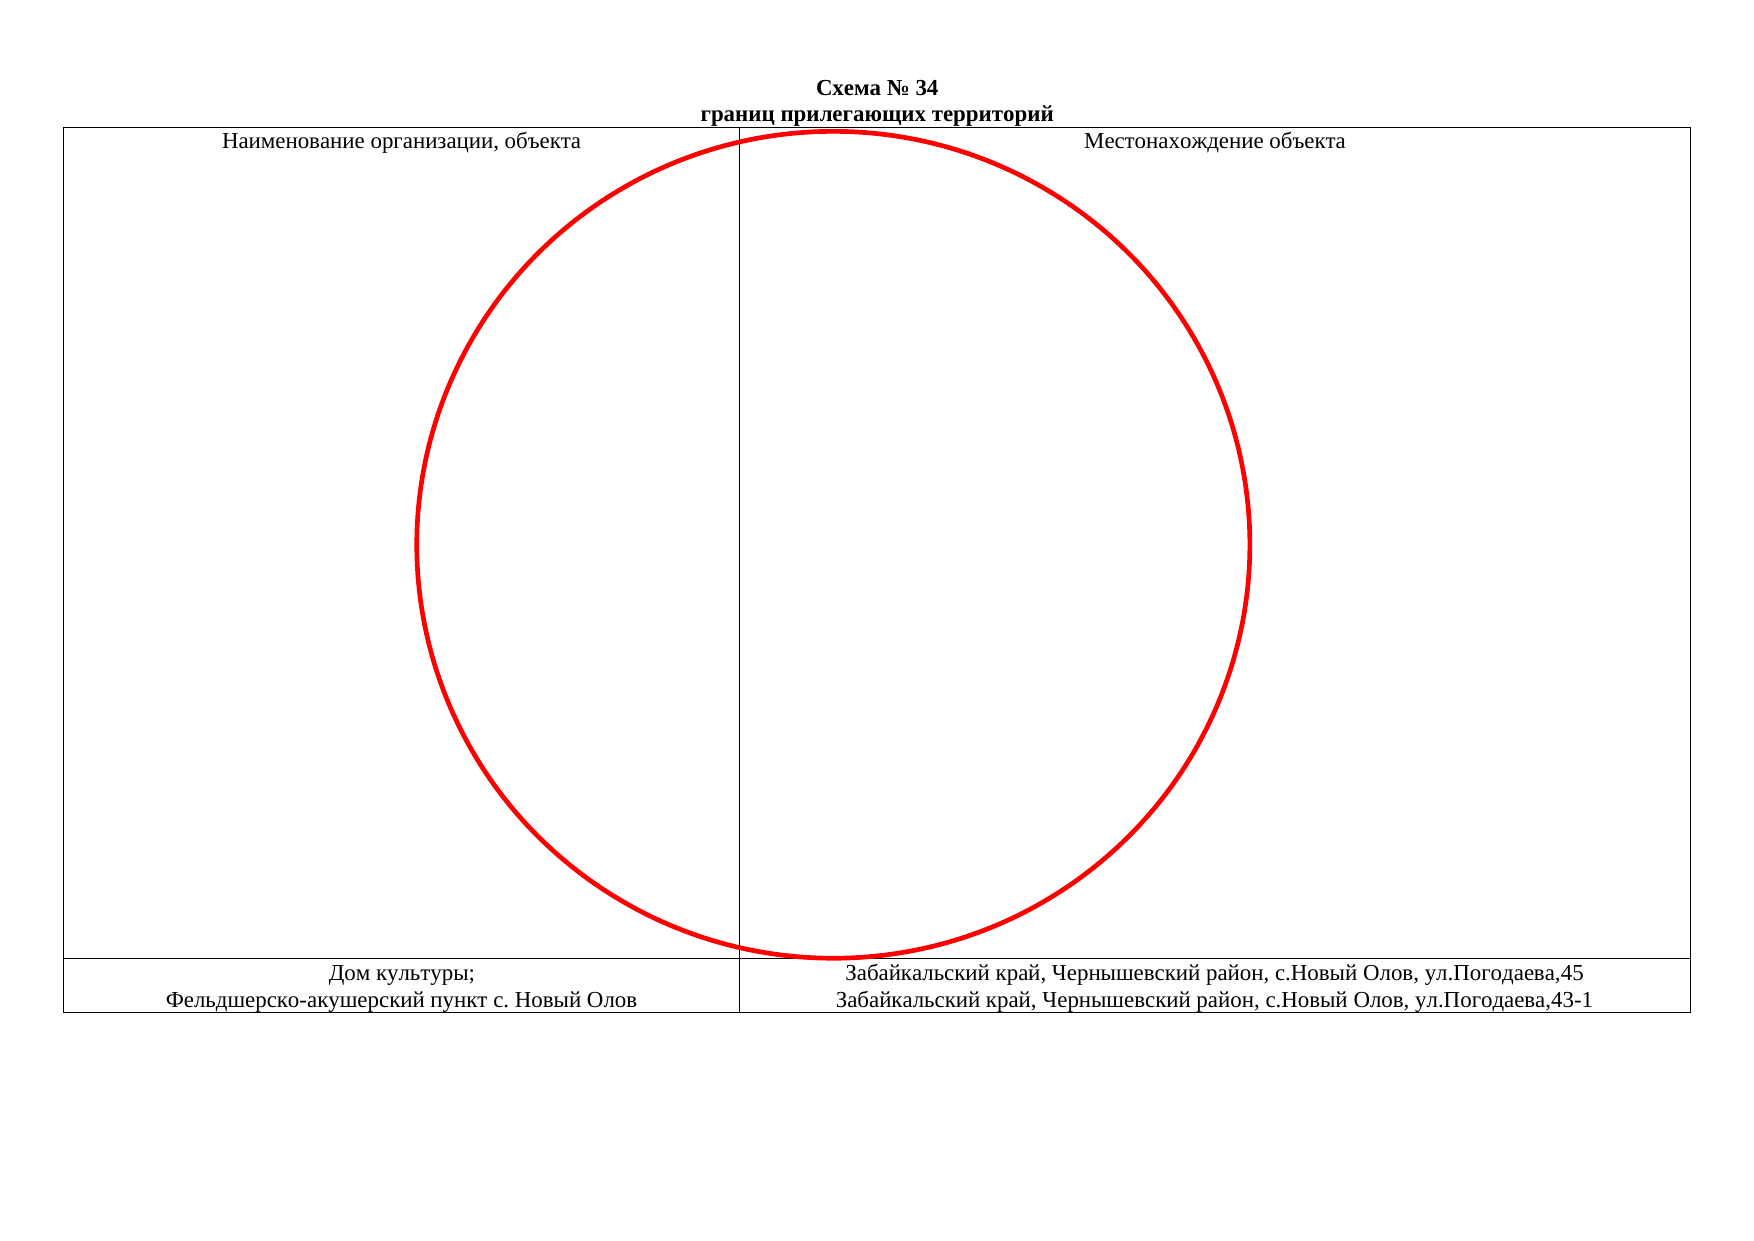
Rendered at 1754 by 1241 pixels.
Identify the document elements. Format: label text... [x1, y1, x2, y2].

text границ прилегающих территорий [75, 100, 1679, 127]
table_header Наименование организации, объекта [64, 128, 739, 958]
table_cell Дом культуры; Фельдшерско-акушерский пункт с. Новый Олов [64, 959, 739, 1012]
table_cell Забайкальский край, Чернышевский район, с.Новый Олов, ул.Погодаева,45 Забайкальский край, Чернышевский район, с.Новый Олов, ул.Погодаева,43-1 [740, 959, 1690, 1012]
text Схема № 34 [75, 74, 1679, 100]
table_header Местонахождение объекта [740, 128, 1690, 958]
